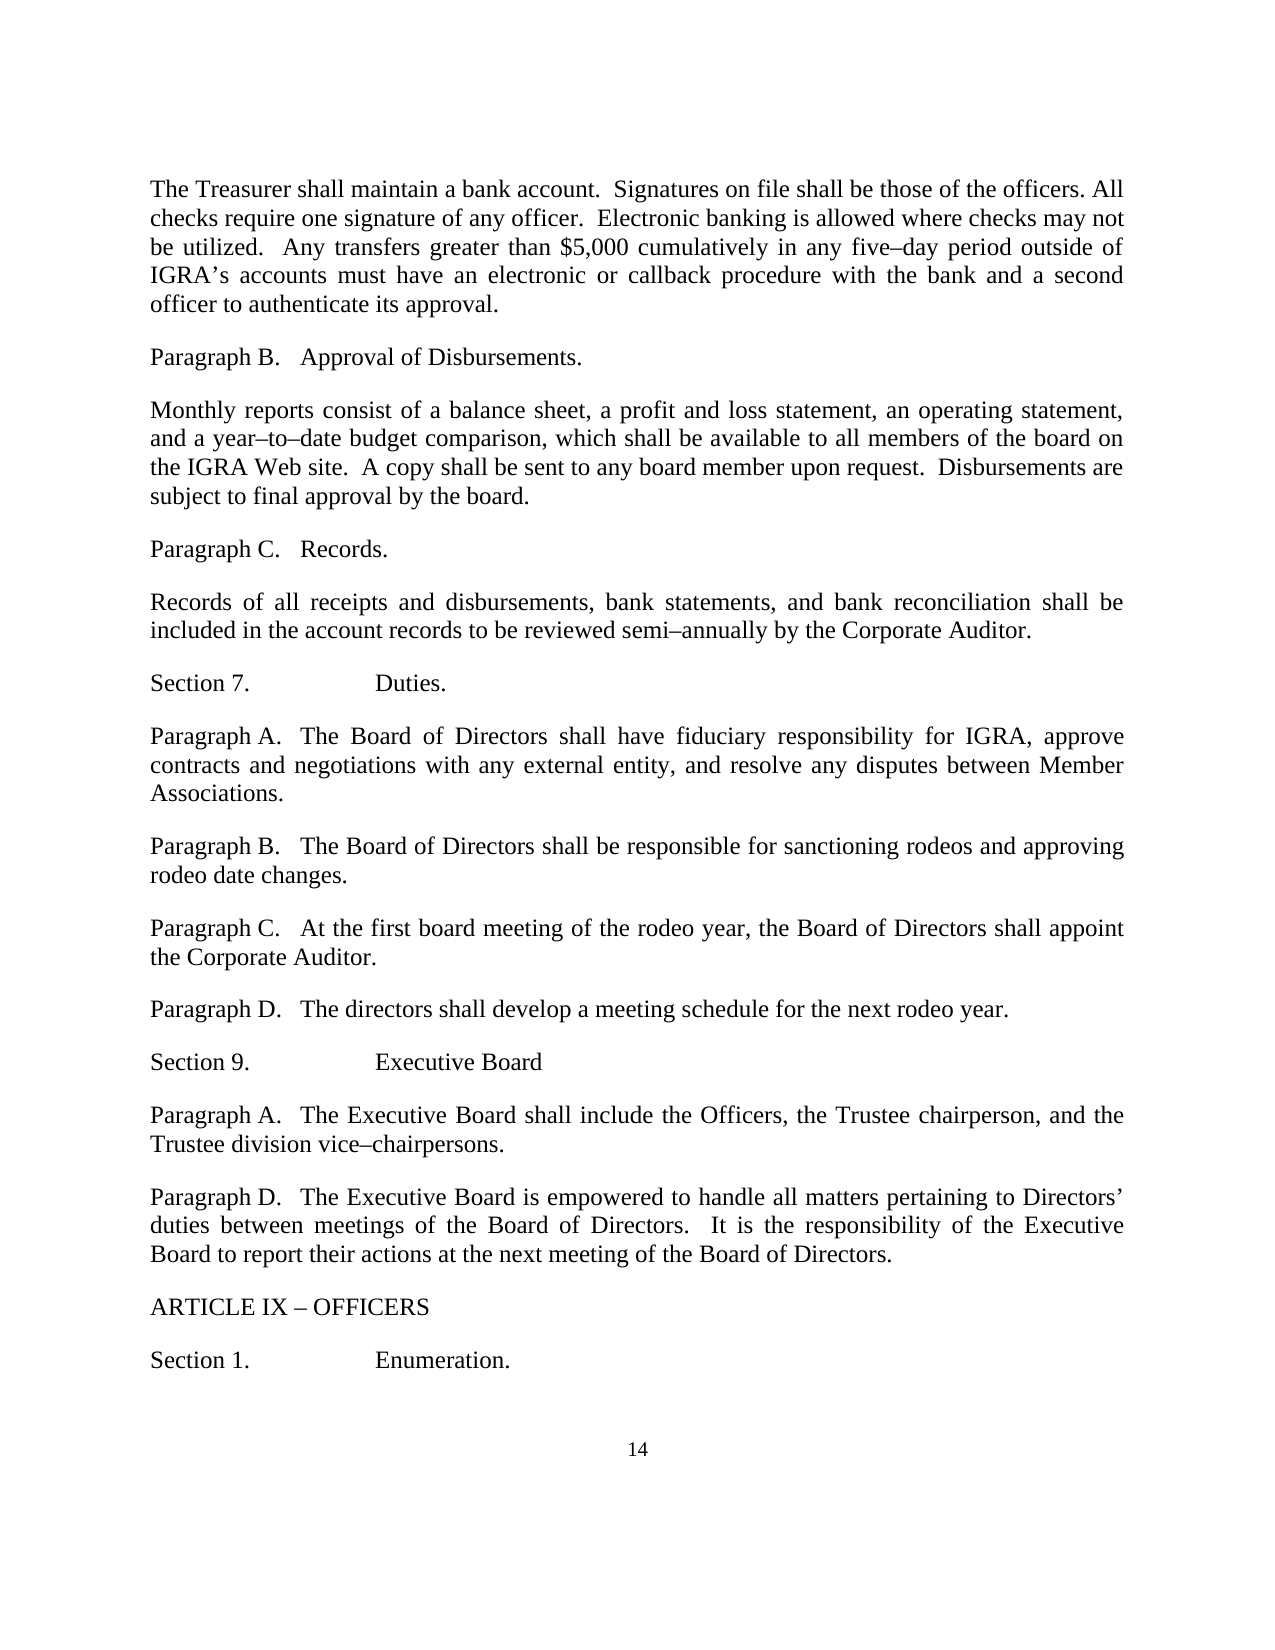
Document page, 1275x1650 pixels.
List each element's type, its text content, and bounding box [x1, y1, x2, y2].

text Section 7. Duties. [150, 668, 1125, 697]
text Monthly reports consist of a balance sheet, a profit and loss statement, an operating statement, and a year–to–date budget comparison, which shall be available to all members of the board on the IGRA Web site. A copy shall be sent to any board member upon request. Disbursements are subject to final approval by the board. [150, 395, 1125, 510]
text Paragraph C. At the first board meeting of the rodeo year, the Board of Directors shall appoint the Corporate Auditor. [150, 913, 1125, 970]
text Records of all receipts and disbursements, bank statements, and bank reconciliation shall be included in the account records to be reviewed semi–annually by the Corporate Auditor. [150, 587, 1125, 644]
text Section 9. Executive Board [150, 1047, 1125, 1076]
text The Treasurer shall maintain a bank account. Signatures on file shall be those of the officers. All checks require one signature of any officer. Electronic banking is allowed where checks may not be utilized. Any transfers greater than $5,000 cumulatively in any five–day period outside of IGRA’s accounts must have an electronic or callback procedure with the bank and a second officer to authenticate its approval. [150, 174, 1125, 318]
text Paragraph A. The Executive Board shall include the Officers, the Trustee chairperson, and the Trustee division vice–chairpersons. [150, 1100, 1125, 1157]
text Section 1. Enumeration. [150, 1345, 1125, 1373]
text Paragraph B. Approval of Disbursements. [150, 342, 1125, 371]
text Paragraph B. The Board of Directors shall be responsible for sanctioning rodeos and approving rodeo date changes. [150, 831, 1125, 889]
text Paragraph D. The directors shall develop a meeting schedule for the next rodeo year. [150, 994, 1125, 1023]
text Paragraph D. The Executive Board is empowered to handle all matters pertaining to Directors’ duties between meetings of the Board of Directors. It is the responsibility of the Executive Board to report their actions at the next meeting of the Board of Directors. [150, 1182, 1125, 1268]
text ARTICLE IX – OFFICERS [150, 1292, 1125, 1321]
text Paragraph C. Records. [150, 534, 1125, 562]
text Paragraph A. The Board of Directors shall have fiduciary responsibility for IGRA, approve contracts and negotiations with any external entity, and resolve any disputes between Member Associations. [150, 721, 1125, 807]
